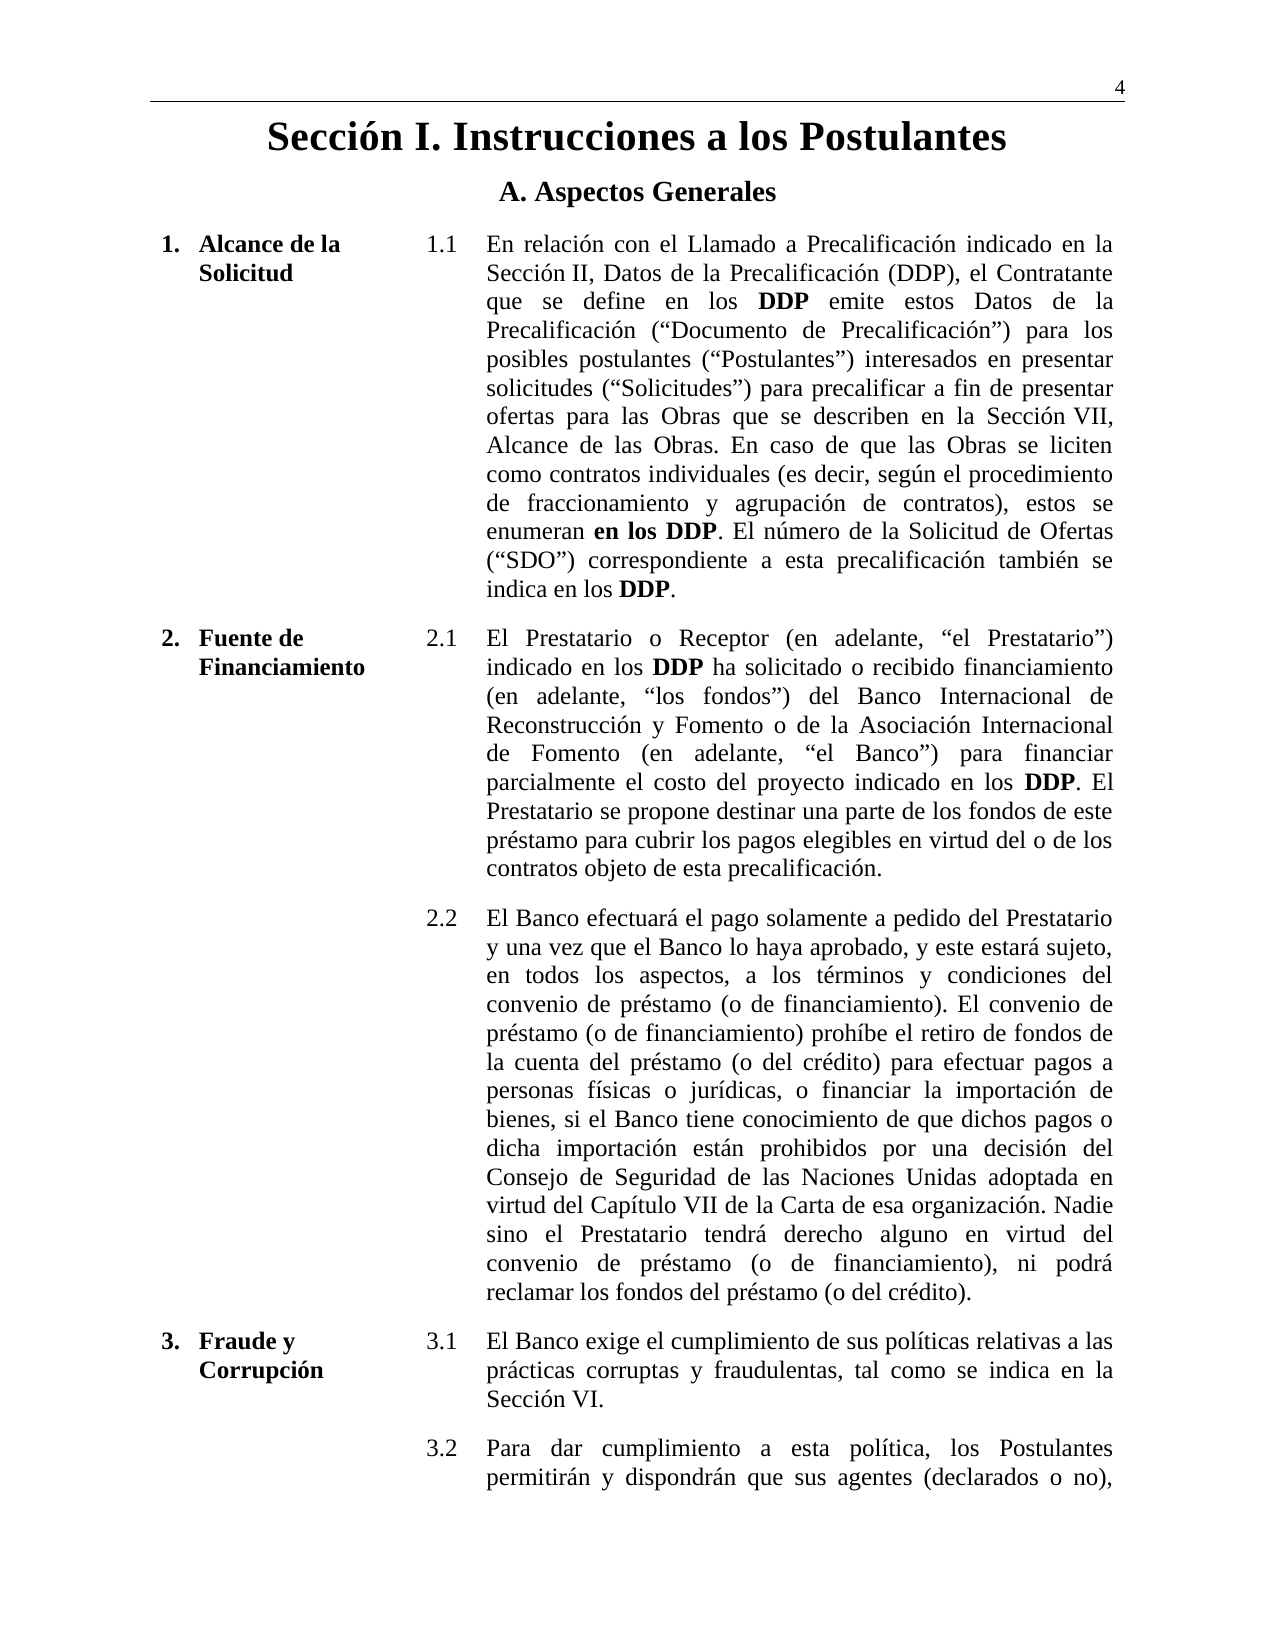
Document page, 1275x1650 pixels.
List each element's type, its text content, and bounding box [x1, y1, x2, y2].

text Sección I. Instrucciones a los Postulantes [150, 104, 1125, 162]
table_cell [415, 1326, 1125, 1491]
table_cell 2. Fuente de Financiamiento [150, 624, 415, 1326]
subtitle A. Aspectos Generales [150, 174, 1125, 208]
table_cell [150, 1326, 415, 1491]
table_header 1. Alcance de la Solicitud [150, 229, 415, 623]
table_cell 2.1 El Prestatario o Receptor (en adelante, “el Prestatario”) indicado en los DDP ha solicitado o recibido financiamiento (en adelante, “los fondos”) del Banco Internacional de Reconstrucción y Fomento o de la Asociación Internacional de Fomento (en adelante, “el Banco”) para financiar parcialmente el costo del proyecto indicado en los DDP. El Prestatario se propone destinar una parte de los fondos de este préstamo para cubrir los pagos elegibles en virtud del o de los contratos objeto de esta precalificación. 2.2 El Banco efectuará el pago solamente a pedido del Prestatario y una vez que el Banco lo haya aprobado, y este estará sujeto, en todos los aspectos, a los términos y condiciones del convenio de préstamo (o de financiamiento). El convenio de préstamo (o de financiamiento) prohíbe el retiro de fondos de la cuenta del préstamo (o del crédito) para efectuar pagos a personas físicas o jurídicas, o financiar la importación de bienes, si el Banco tiene conocimiento de que dichos pagos o dicha importación están prohibidos por una decisión del Consejo de Seguridad de las Naciones Unidas adoptada en virtud del Capítulo VII de la Carta de esa organización. Nadie sino el Prestatario tendrá derecho alguno en virtud del convenio de préstamo (o de financiamiento), ni podrá reclamar los fondos del préstamo (o del crédito). [415, 624, 1125, 1326]
table_header 1.1 En relación con el Llamado a Precalificación indicado en la Sección II, Datos de la Precalificación (DDP), el Contratante que se define en los DDP emite estos Datos de la Precalificación (“Documento de Precalificación”) para los posibles postulantes (“Postulantes”) interesados en presentar solicitudes (“Solicitudes”) para precalificar a fin de presentar ofertas para las Obras que se describen en la Sección VII, Alcance de las Obras. En caso de que las Obras se liciten como contratos individuales (es decir, según el procedimiento de fraccionamiento y agrupación de contratos), estos se enumeran en los DDP. El número de la Solicitud de Ofertas (“SDO”) correspondiente a esta precalificación también se indica en los DDP. [415, 229, 1125, 623]
